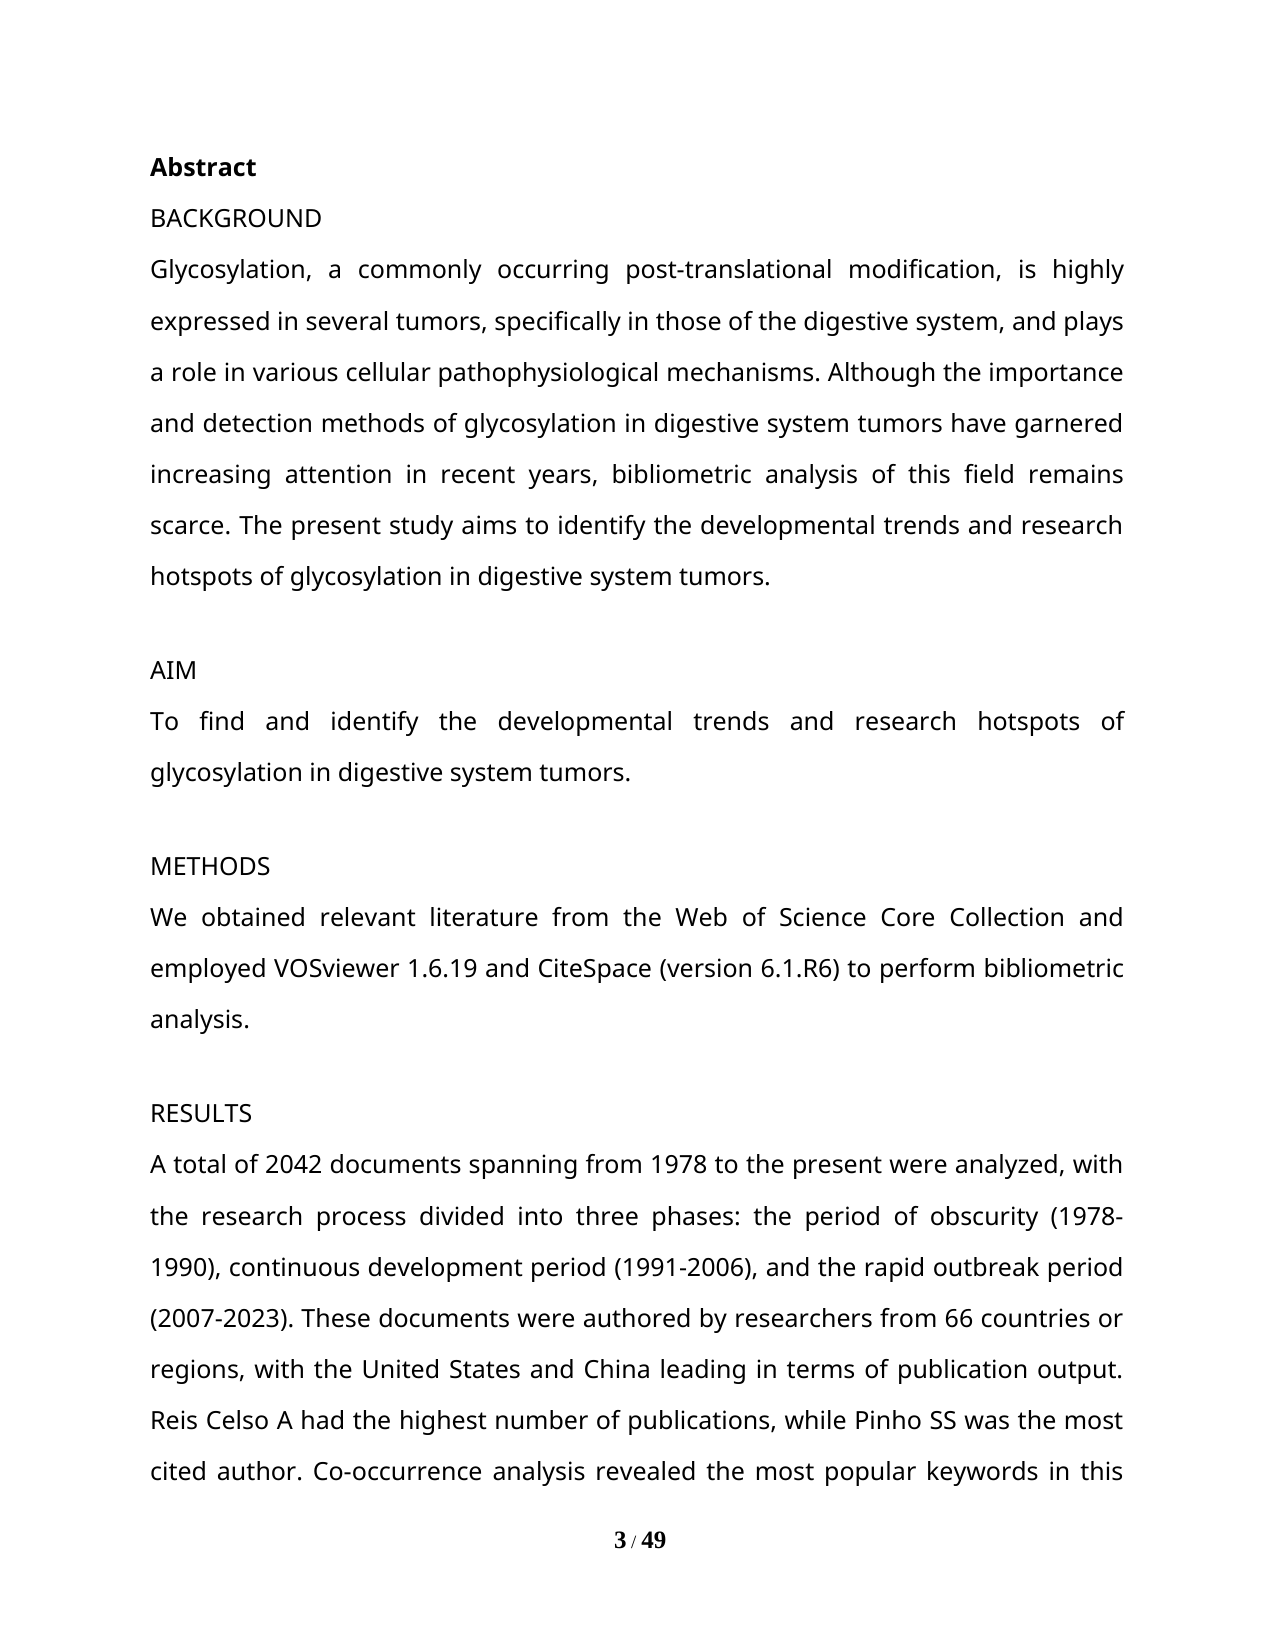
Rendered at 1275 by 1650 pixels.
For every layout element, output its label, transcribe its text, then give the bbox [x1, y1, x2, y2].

text RESULTS [150, 1096, 1125, 1130]
text METHODS [150, 849, 1125, 883]
text Glycosylation, a commonly occurring post-translational modification, is highly expressed in several tumors, specifically in those of the digestive system, and plays a role in various cellular pathophysiological mechanisms. Although the importance and detection methods of glycosylation in digestive system tumors have garnered increasing attention in recent years, bibliometric analysis of this field remains scarce. The present study aims to identify the developmental trends and research hotspots of glycosylation in digestive system tumors. [150, 252, 1125, 592]
text AIM [150, 652, 1125, 687]
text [150, 1147, 1125, 1487]
text We obtained relevant literature from the Web of Science Core Collection and employed VOSviewer 1.6.19 and CiteSpace (version 6.1.R6) to perform bibliometric analysis. [150, 900, 1125, 1036]
text To find and identify the developmental trends and research hotspots of glycosylation in digestive system tumors. [150, 703, 1125, 789]
text Abstract [150, 150, 1125, 184]
text BACKGROUND [150, 201, 1125, 235]
